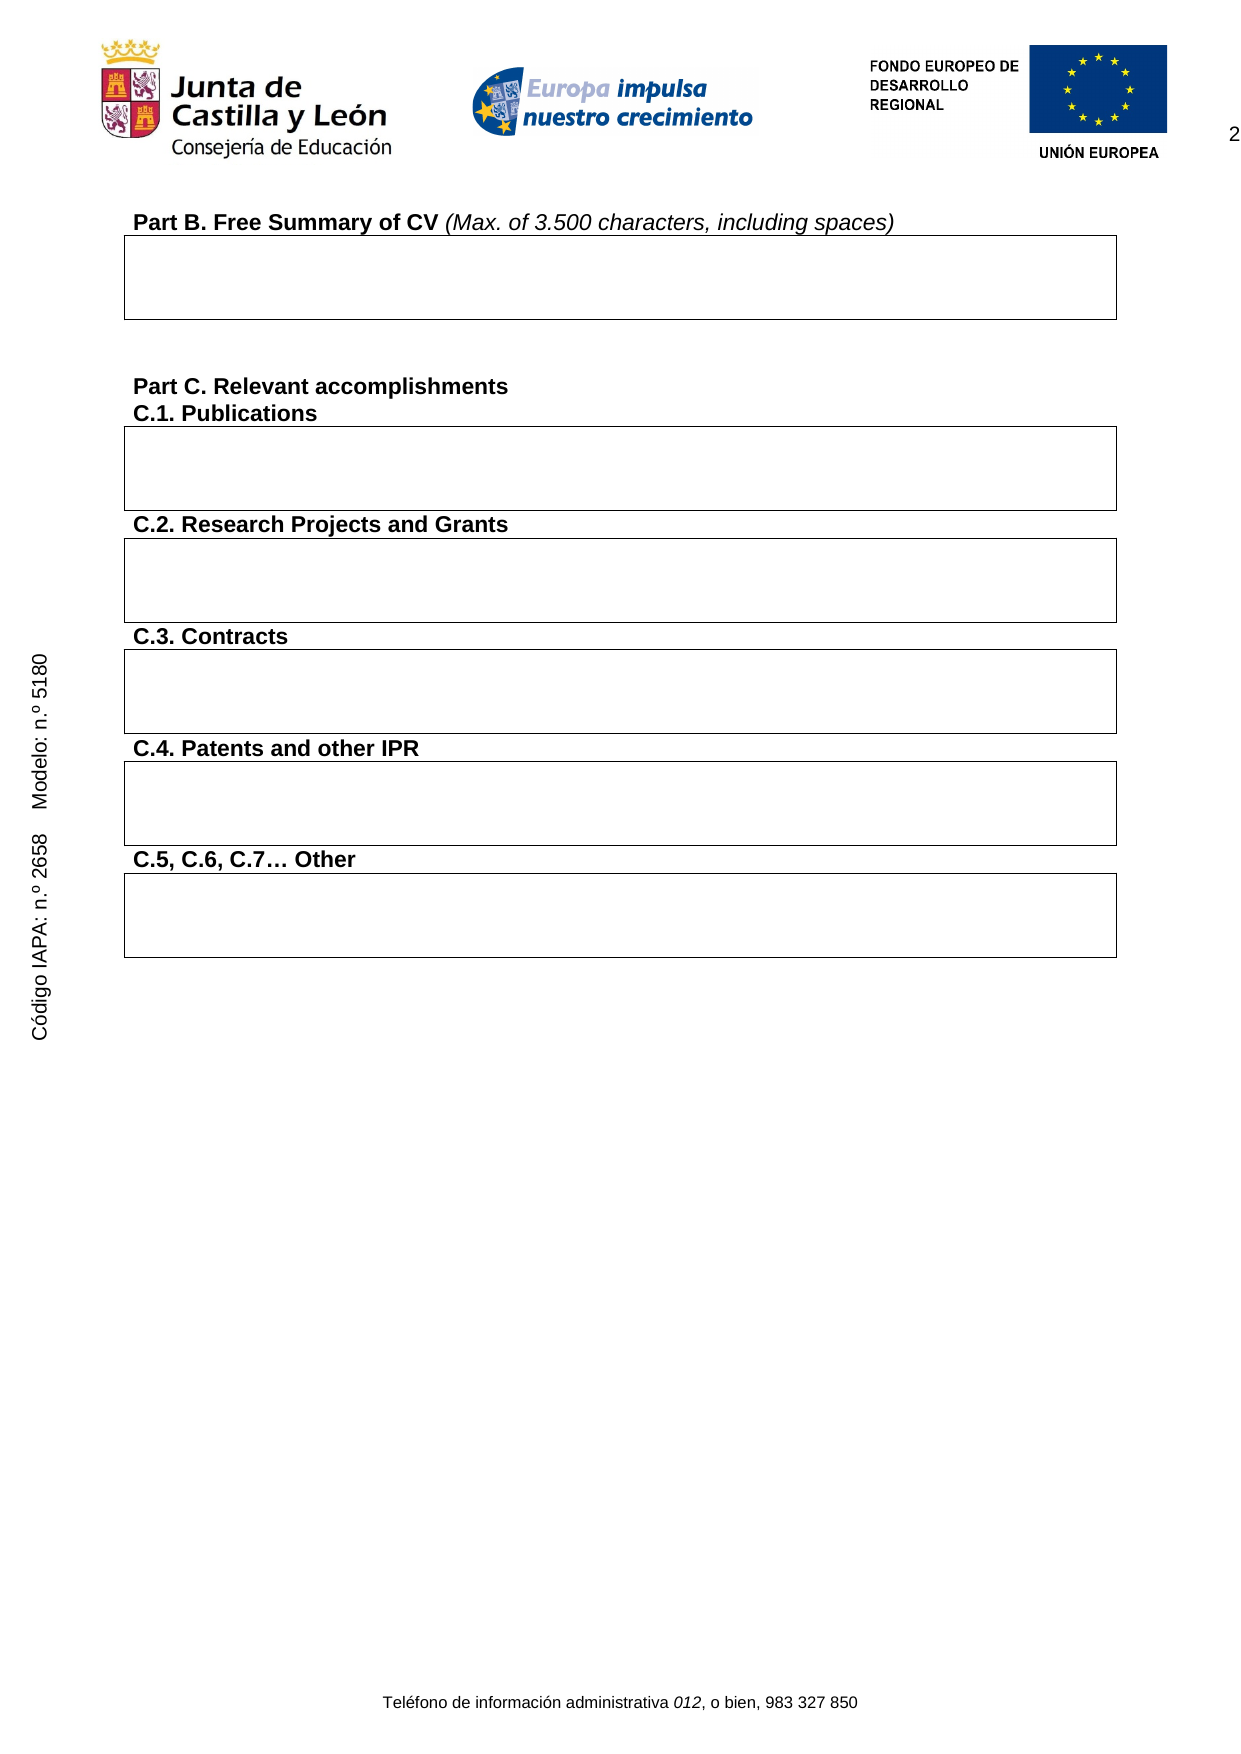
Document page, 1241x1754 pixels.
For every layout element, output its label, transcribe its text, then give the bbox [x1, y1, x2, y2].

picture [472, 67, 759, 136]
picture [870, 45, 1168, 158]
text C.5, C.6, C.7… Other [133, 846, 1107, 872]
text C.2. Research Projects and Grants [133, 511, 1107, 537]
text C.3. Contracts [133, 623, 1107, 649]
text Part B. Free Summary of CV (Max. of 3.500 characters, including spaces) [133, 209, 1107, 235]
text C.4. Patents and other IPR [133, 734, 1107, 761]
picture [98, 38, 394, 165]
text C.1. Publications [133, 399, 1107, 426]
text Part C. Relevant accomplishments [133, 373, 1107, 399]
